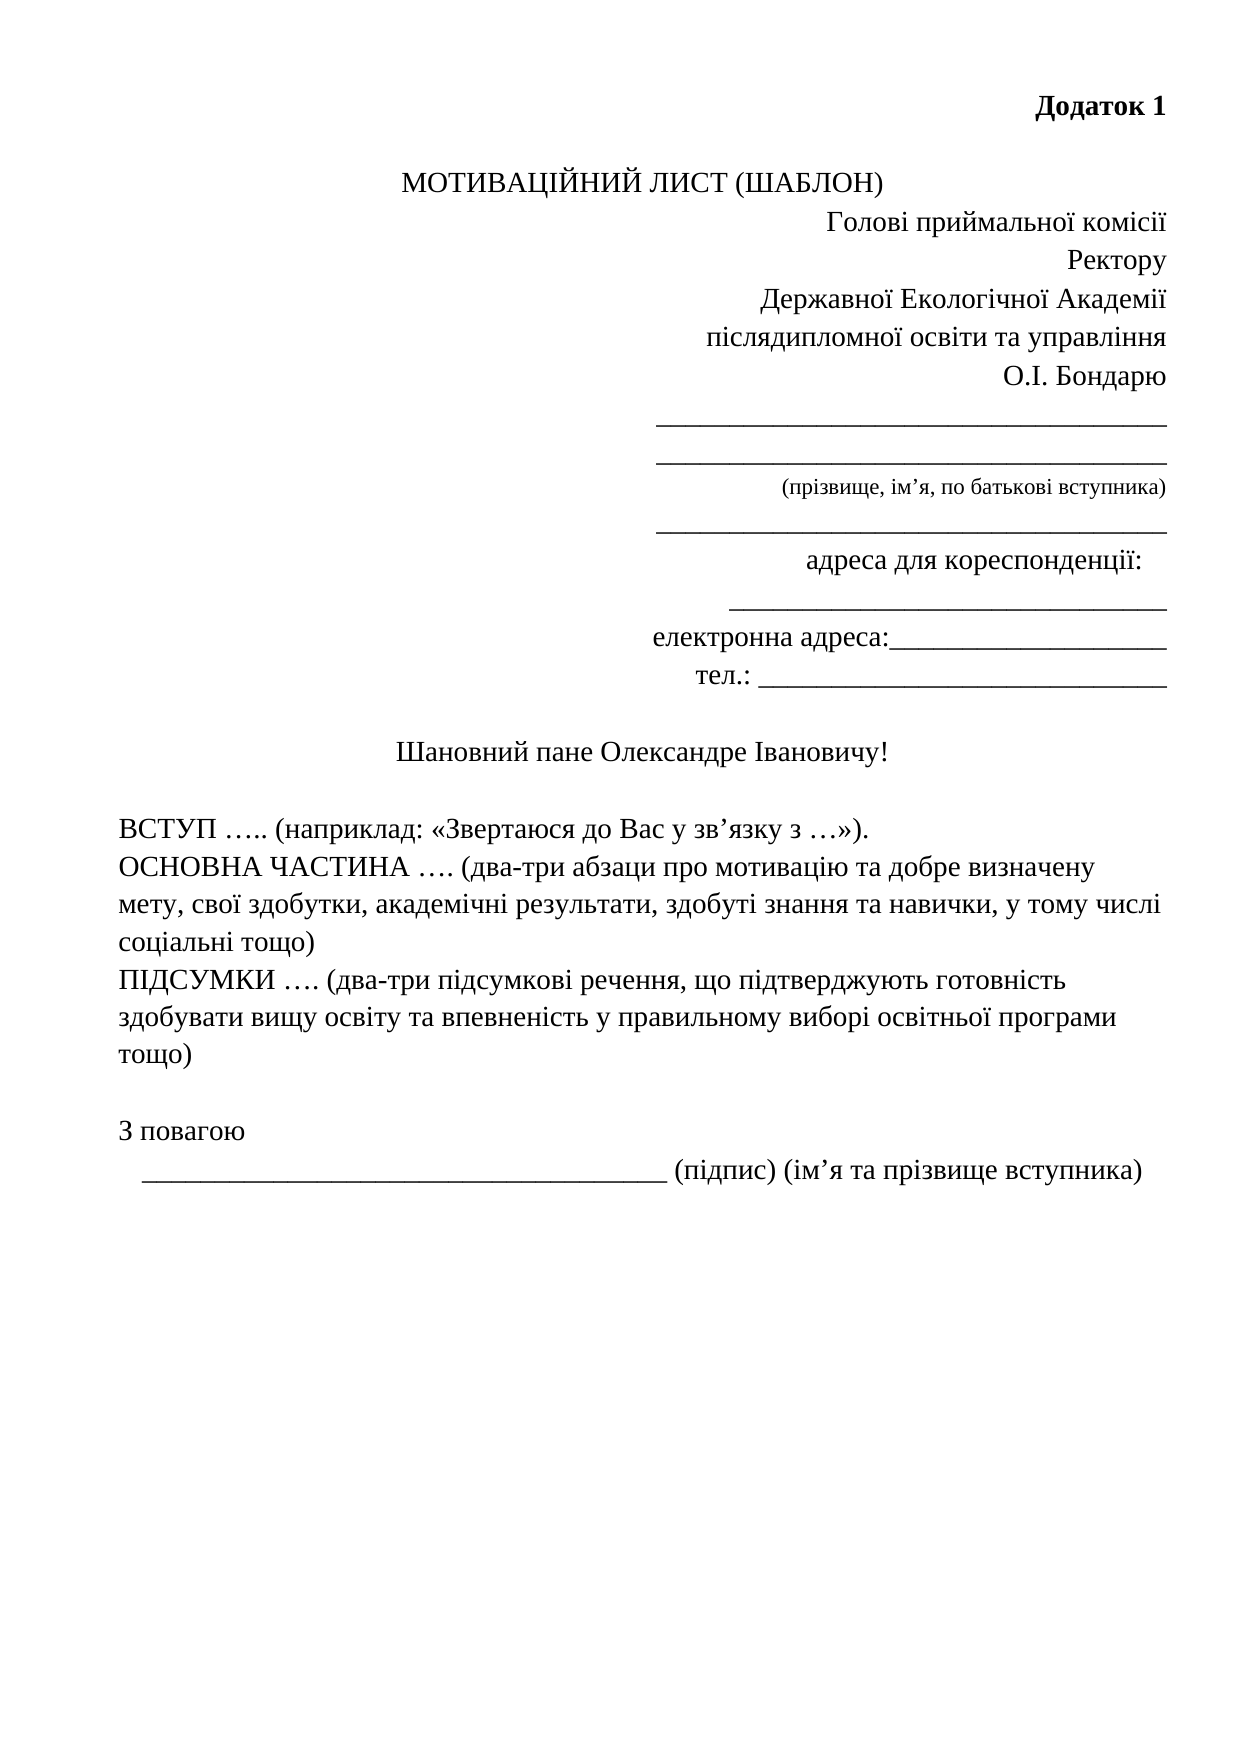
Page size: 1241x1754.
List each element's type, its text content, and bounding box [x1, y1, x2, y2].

text О.І. Бондарю [118, 358, 1167, 391]
text З повагою [118, 1113, 1167, 1147]
text ПІДСУМКИ …. (два-три підсумкові речення, що підтверджують готовність здобувати вищу освіту та впевненість у правильному виборі освітньої програми тощо) [118, 962, 1167, 1070]
text Додаток 1 [118, 88, 1167, 122]
text ВСТУП ….. (наприклад: «Звертаюся до Вас у зв’язку з …»). [118, 811, 1167, 844]
text адреса для кореспонденції: [118, 542, 1167, 575]
text Шановний пане Олександре Івановичу! [118, 734, 1167, 767]
text тел.: ____________________________ [118, 657, 1167, 691]
text електронна адреса:___________________ [118, 619, 1167, 652]
text (прізвище, ім’я, по батькові вступника) [118, 473, 1167, 499]
text ____________________________________ (підпис) (ім’я та прізвище вступника) [118, 1152, 1167, 1185]
text післядипломної освіти та управління [118, 319, 1167, 353]
text Ректору [118, 242, 1167, 276]
text Державної Екологічної Академії [118, 281, 1167, 314]
text ___________________________________ [118, 396, 1167, 429]
text ___________________________________ [118, 503, 1167, 537]
text МОТИВАЦІЙНИЙ ЛИСТ (ШАБЛОН) [118, 165, 1167, 199]
text ______________________________ [118, 580, 1167, 614]
text ___________________________________ [118, 434, 1167, 468]
text Голові приймальної комісії [118, 204, 1167, 237]
text ОСНОВНА ЧАСТИНА …. (два-три абзаци про мотивацію та добре визначену мету, свої здобутки, академічні результати, здобуті знання та навички, у тому числі соціальні тощо) [118, 849, 1167, 957]
